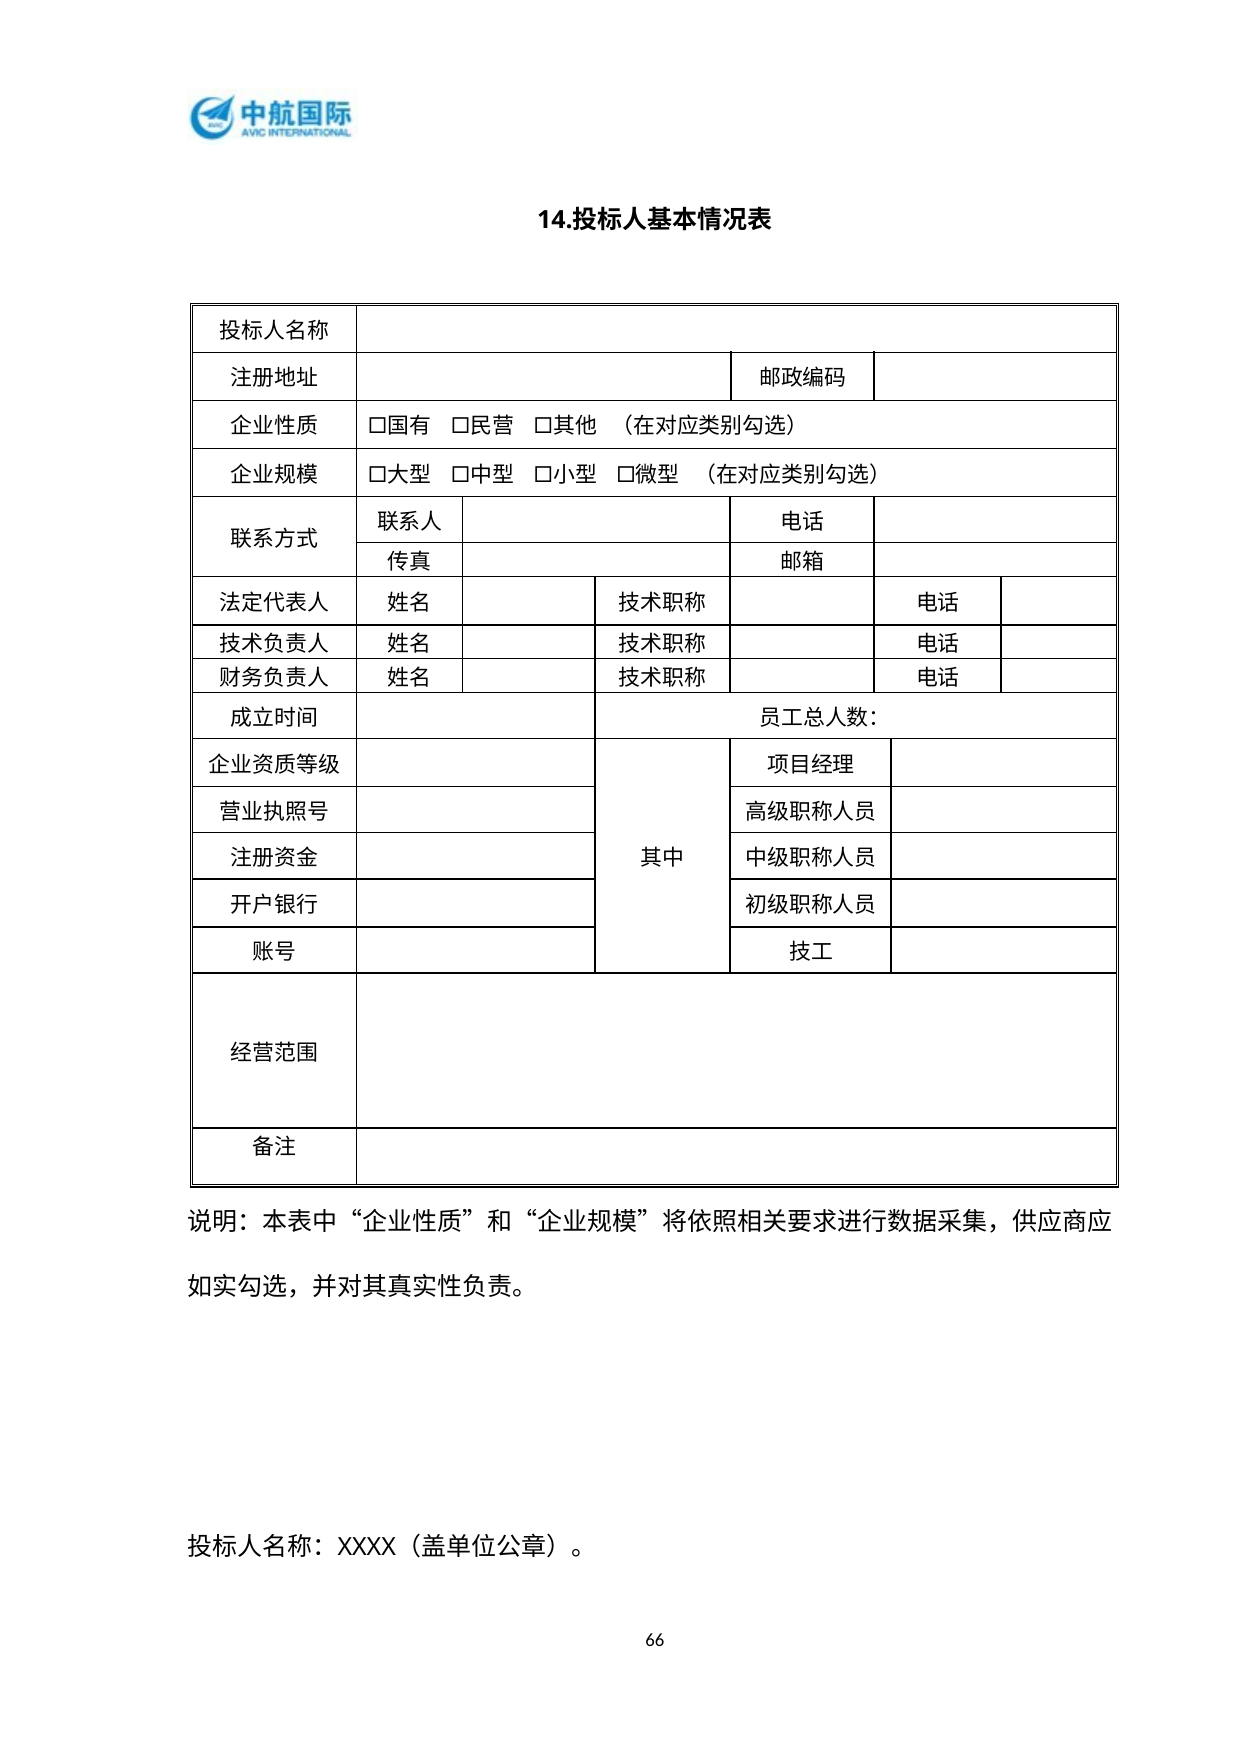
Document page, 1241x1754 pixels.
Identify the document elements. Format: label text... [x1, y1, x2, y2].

table_cell 姓名 [357, 659, 462, 692]
table_cell [463, 543, 729, 576]
table_cell 营业执照号 [193, 787, 356, 832]
table_cell 企业资质等级 [193, 739, 356, 786]
table_cell [357, 880, 594, 926]
table_cell 注册资金 [193, 833, 356, 878]
table_cell [731, 659, 873, 692]
table_cell 成立时间 [193, 693, 356, 738]
table_cell [1002, 577, 1116, 624]
table_cell 电话 [731, 497, 873, 542]
text 投标人名称：XXXX（盖单位公章）。 [187, 1512, 1122, 1577]
table_cell 技术职称 [596, 659, 729, 692]
table_cell 联系人 [357, 497, 462, 542]
table_cell 姓名 [357, 577, 462, 624]
table_cell [357, 928, 594, 972]
table_cell 备注 [193, 1129, 356, 1184]
table_cell [463, 659, 594, 692]
table_cell 姓名 [357, 626, 462, 658]
table_cell 技工 [731, 928, 890, 972]
table_cell [892, 787, 1116, 832]
table_cell [892, 833, 1116, 878]
table_cell [357, 353, 730, 399]
table_cell [875, 543, 1116, 576]
table_cell [1002, 626, 1116, 658]
table_cell 财务负责人 [193, 659, 356, 692]
table_cell [463, 577, 594, 624]
table_cell 注册地址 [193, 353, 356, 399]
table_cell [357, 739, 594, 786]
table_cell 邮箱 [731, 543, 873, 576]
text 说明：本表中“企业性质”和“企业规模”将依照相关要求进行数据采集，供应商应如实勾选，并对其真实性负责。 [187, 1187, 1122, 1317]
table_cell 大型 中型 小型 微型 （在对应类别勾选） [357, 449, 1116, 496]
table_cell 高级职称人员 [731, 787, 890, 832]
table_cell [875, 353, 1116, 399]
table_cell 开户银行 [193, 880, 356, 926]
table_cell 联系方式 [193, 497, 356, 576]
table_cell 电话 [875, 659, 1000, 692]
table_cell [463, 497, 729, 542]
table_header [357, 306, 1116, 351]
table_cell 法定代表人 [193, 577, 356, 624]
table_cell 国有 民营 其他 （在对应类别勾选） [357, 401, 1116, 448]
table_cell [892, 880, 1116, 926]
table_cell 电话 [875, 626, 1000, 658]
table_cell [357, 693, 594, 738]
table_header 投标人名称 [193, 306, 356, 351]
table_cell [1002, 659, 1116, 692]
subtitle 14.投标人基本情况表 [187, 185, 1122, 250]
table_cell 传真 [357, 543, 462, 576]
table_cell 技术职称 [596, 626, 729, 658]
table_cell 电话 [875, 577, 1000, 624]
table_cell 技术负责人 [193, 626, 356, 658]
table_cell 员工总人数： [596, 693, 1116, 738]
table_cell [357, 787, 594, 832]
table_cell 中级职称人员 [731, 833, 890, 878]
table_cell 邮政编码 [732, 353, 873, 399]
table_cell [357, 833, 594, 878]
table_cell [731, 626, 873, 658]
table_cell 经营范围 [193, 974, 356, 1127]
table_cell [892, 739, 1116, 786]
table_cell 技术职称 [596, 577, 729, 624]
table_cell 项目经理 [731, 739, 890, 786]
table_cell [731, 577, 873, 624]
table_cell [357, 974, 1116, 1127]
table_cell 企业性质 [193, 401, 356, 448]
table_cell [357, 1129, 1116, 1184]
table_cell [875, 497, 1116, 542]
table_cell [892, 928, 1116, 972]
table_cell [463, 626, 594, 658]
table_cell 账号 [193, 928, 356, 972]
table_cell 企业规模 [193, 449, 356, 496]
table_cell 其中 [596, 739, 729, 972]
picture [187, 88, 358, 145]
table_cell 初级职称人员 [731, 880, 890, 926]
